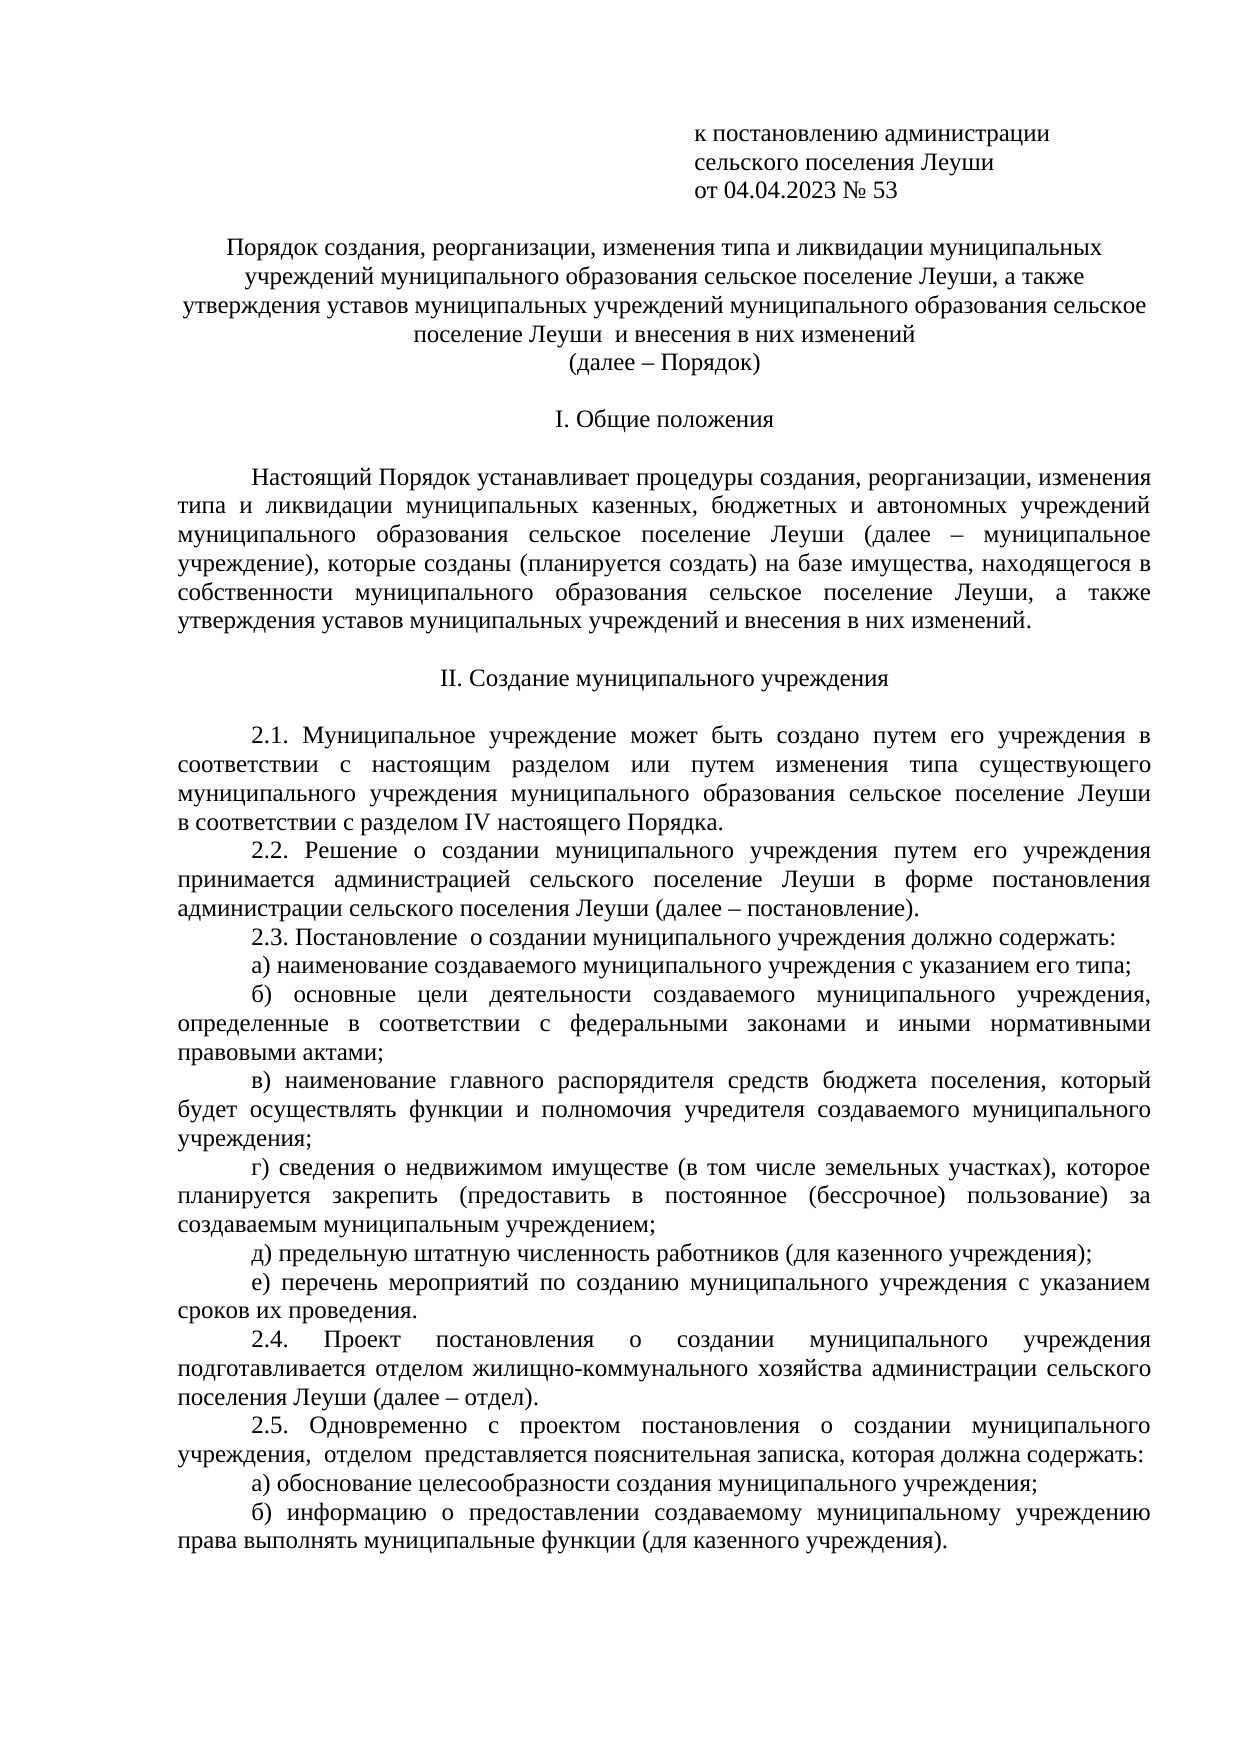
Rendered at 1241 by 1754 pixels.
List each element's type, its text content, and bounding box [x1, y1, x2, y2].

text г) сведения о недвижимом имуществе (в том числе земельных участках), которое планируется закрепить (предоставить в постоянное (бессрочное) пользование) за создаваемым муниципальным учреждением; [177, 1152, 1152, 1238]
text б) основные цели деятельности создаваемого муниципального учреждения, определенные в соответствии с федеральными законами и иными нормативными правовыми актами; [177, 979, 1152, 1065]
text Настоящий Порядок устанавливает процедуры создания, реорганизации, изменения типа и ликвидации муниципальных казенных, бюджетных и автономных учреждений муниципального образования сельское поселение Леуши (далее – муниципальное учреждение), которые созданы (планируется создать) на базе имущества, находящегося в собственности муниципального образования сельское поселение Леуши, а также утверждения уставов муниципальных учреждений и внесения в них изменений. [177, 462, 1152, 634]
text сельского поселения Леуши [177, 147, 1152, 176]
text д) предельную штатную численность работников (для казенного учреждения); [177, 1238, 1152, 1267]
text 2.5. Одновременно с проектом постановления о создании муниципального учреждения, отделом представляется пояснительная записка, которая должна содержать: [177, 1410, 1152, 1468]
text Порядок создания, реорганизации, изменения типа и ликвидации муниципальных учреждений муниципального образования сельское поселение Леуши, а также утверждения уставов муниципальных учреждений муниципального образования сельское поселение Леуши и внесения в них изменений [177, 232, 1152, 347]
text 2.4. Проект постановления о создании муниципального учреждения подготавливается отделом жилищно-коммунального хозяйства администрации сельского поселения Леуши (далее – отдел). [177, 1324, 1152, 1410]
text а) наименование создаваемого муниципального учреждения с указанием его типа; [177, 950, 1152, 979]
text к постановлению администрации [177, 118, 1152, 147]
text б) информацию о предоставлении создаваемому муниципальному учреждению права выполнять муниципальные функции (для казенного учреждения). [177, 1497, 1152, 1554]
text 2.1. Муниципальное учреждение может быть создано путем его учреждения в соответствии с настоящим разделом или путем изменения типа существующего муниципального учреждения муниципального образования сельское поселение Леуши в соответствии с разделом IV настоящего Порядка. [177, 720, 1152, 835]
text (далее – Порядок) [177, 347, 1152, 404]
text а) обоснование целесообразности создания муниципального учреждения; [177, 1468, 1152, 1497]
text от 04.04.2023 № 53 [177, 176, 1152, 204]
text в) наименование главного распорядителя средств бюджета поселения, который будет осуществлять функции и полномочия учредителя создаваемого муниципального учреждения; [177, 1065, 1152, 1152]
text II. Создание муниципального учреждения [177, 663, 1152, 692]
text I. Общие положения [177, 404, 1152, 433]
text 2.3. Постановление о создании муниципального учреждения должно содержать: [177, 922, 1152, 950]
text е) перечень мероприятий по созданию муниципального учреждения с указанием сроков их проведения. [177, 1267, 1152, 1324]
text 2.2. Решение о создании муниципального учреждения путем его учреждения принимается администрацией сельского поселение Леуши в форме постановления администрации сельского поселения Леуши (далее – постановление). [177, 835, 1152, 922]
